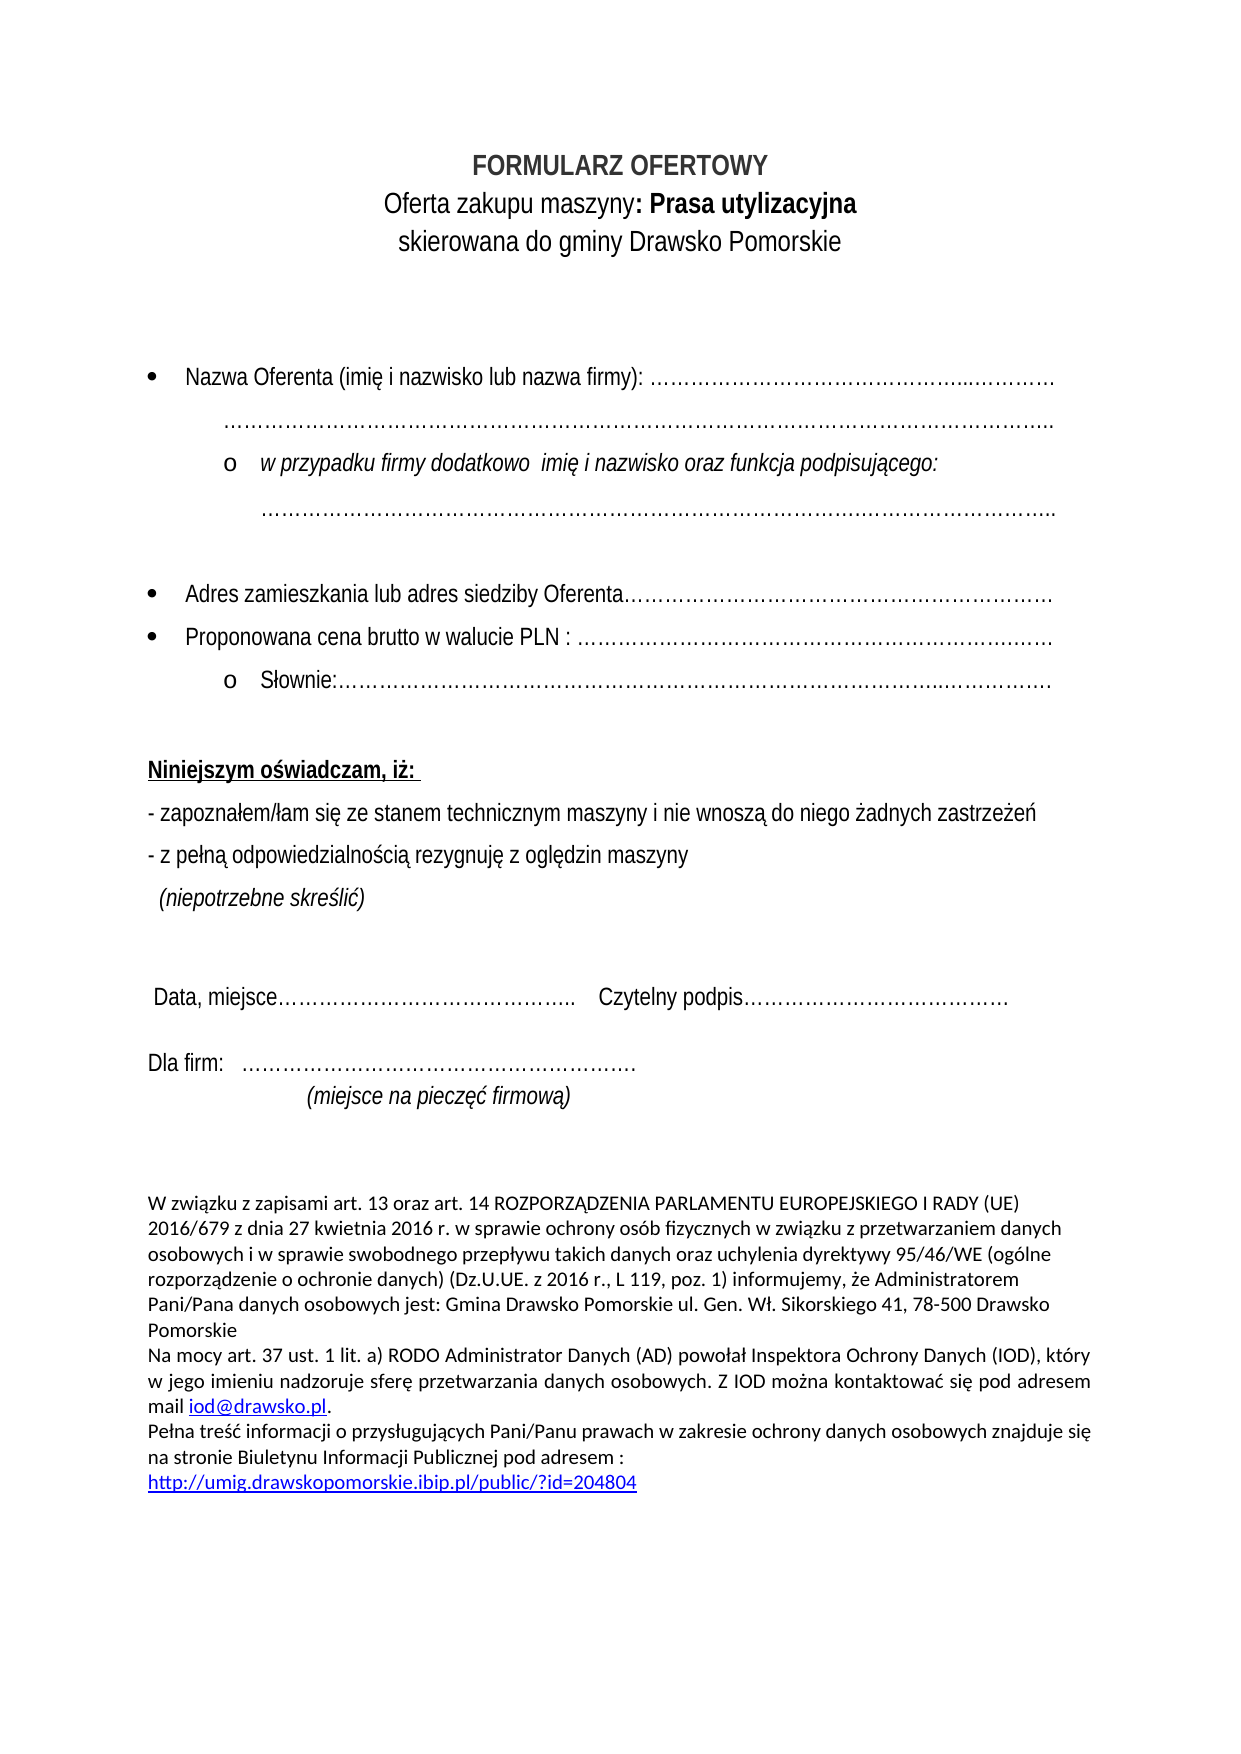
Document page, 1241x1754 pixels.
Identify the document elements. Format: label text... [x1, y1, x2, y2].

text skierowana do gminy Drawsko Pomorskie [148, 224, 1093, 258]
text (niepotrzebne skreślić) [148, 883, 1093, 912]
text Na mocy art. 37 ust. 1 lit. a) RODO Administrator Danych (AD) powołał Inspektora Ochrony Danych (IOD), który w jego imieniu nadzoruje sferę przetwarzania danych osobowych. Z IOD można kontaktować się pod adresem mail iod@drawsko.pl. [148, 1342, 1093, 1419]
text Data, miejsce…………………………………….. Czytelny podpis………………………………… [148, 982, 1093, 1011]
list Proponowana cena brutto w walucie PLN : ……………………………………………………….…… [148, 622, 1093, 651]
text Pełna treść informacji o przysługujących Pani/Panu prawach w zakresie ochrony danych osobowych znajduje się na stronie Biuletynu Informacji Publicznej pod adresem : [148, 1419, 1093, 1469]
text Dla firm: …………………………………………………. [148, 1048, 1093, 1077]
list Słownie:……………………………………………………………………………..……………. [223, 665, 1093, 696]
list Nazwa Oferenta (imię i nazwisko lub nazwa firmy): ………………………………………...………… [148, 362, 1093, 391]
text - z pełną odpowiedzialnością rezygnuję z oględzin maszyny [148, 840, 1093, 869]
text (miejsce na pieczęć firmową) [148, 1081, 1093, 1109]
text Oferta zakupu maszyny: Prasa utylizacyjna [148, 186, 1093, 219]
text Niniejszym oświadczam, iż: [148, 754, 1093, 783]
list w przypadku firmy dodatkowo imię i nazwisko oraz funkcja podpisującego: …………………………………………………………………………….……………………….. [223, 448, 1093, 522]
text http://umig.drawskopomorskie.ibip.pl/public/?id=204804 [148, 1469, 1093, 1495]
text FORMULARZ OFERTOWY [148, 148, 1093, 181]
text - zapoznałem/łam się ze stanem technicznym maszyny i nie wnoszą do niego żadnych zastrzeżeń [148, 797, 1093, 826]
text W związku z zapisami art. 13 oraz art. 14 ROZPORZĄDZENIA PARLAMENTU EUROPEJSKIEGO I RADY (UE) 2016/679 z dnia 27 kwietnia 2016 r. w sprawie ochrony osób fizycznych w związku z przetwarzaniem danych osobowych i w sprawie swobodnego przepływu takich danych oraz uchylenia dyrektywy 95/46/WE (ogólne rozporządzenie o ochronie danych) (Dz.U.UE. z 2016 r., L 119, poz. 1) informujemy, że Administratorem Pani/Pana danych osobowych jest: Gmina Drawsko Pomorskie ul. Gen. Wł. Sikorskiego 41, 78-500 Drawsko Pomorskie [148, 1190, 1093, 1342]
list Adres zamieszkania lub adres siedziby Oferenta……………………………………………………… [148, 579, 1093, 608]
list ………………………………………………………………………………………………………….. [223, 405, 1093, 433]
